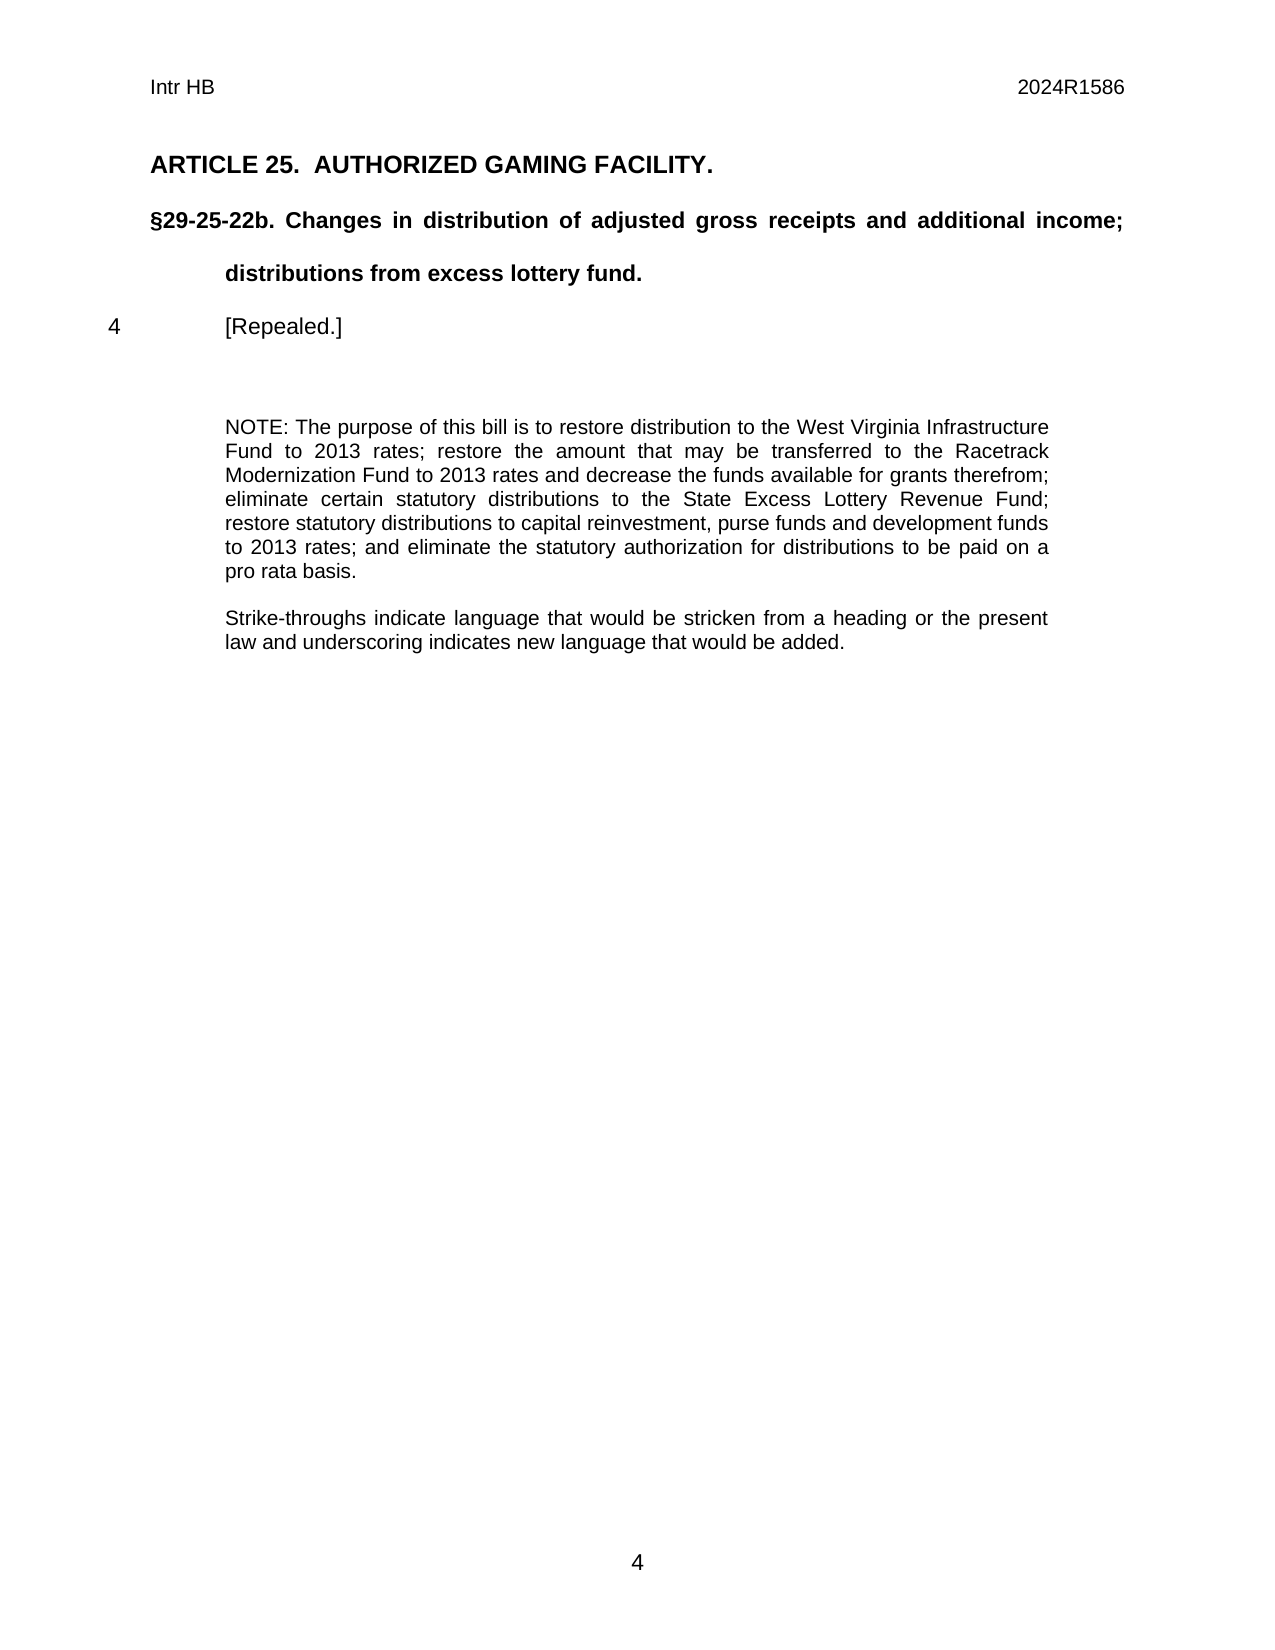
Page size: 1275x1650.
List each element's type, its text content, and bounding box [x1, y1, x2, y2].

text Strike-throughs indicate language that would be stricken from a heading or the present law and underscoring indicates new language that would be added. [225, 606, 1050, 653]
subtitle Article 25. Authorized gaming facility. [150, 150, 1125, 179]
subtitle §29-25-22b. Changes in distribution of adjusted gross receipts and additional income; distributions from excess lottery fund. [150, 207, 1125, 287]
text NOTE: The purpose of this bill is to restore distribution to the West Virginia Infrastructure Fund to 2013 rates; restore the amount that may be transferred to the Racetrack Modernization Fund to 2013 rates and decrease the funds available for grants therefrom; eliminate certain statutory distributions to the State Excess Lottery Revenue Fund; restore statutory distributions to capital reinvestment, purse funds and development funds to 2013 rates; and eliminate the statutory authorization for distributions to be paid on a pro rata basis. [225, 415, 1050, 583]
text [Repealed.] [150, 313, 1125, 339]
